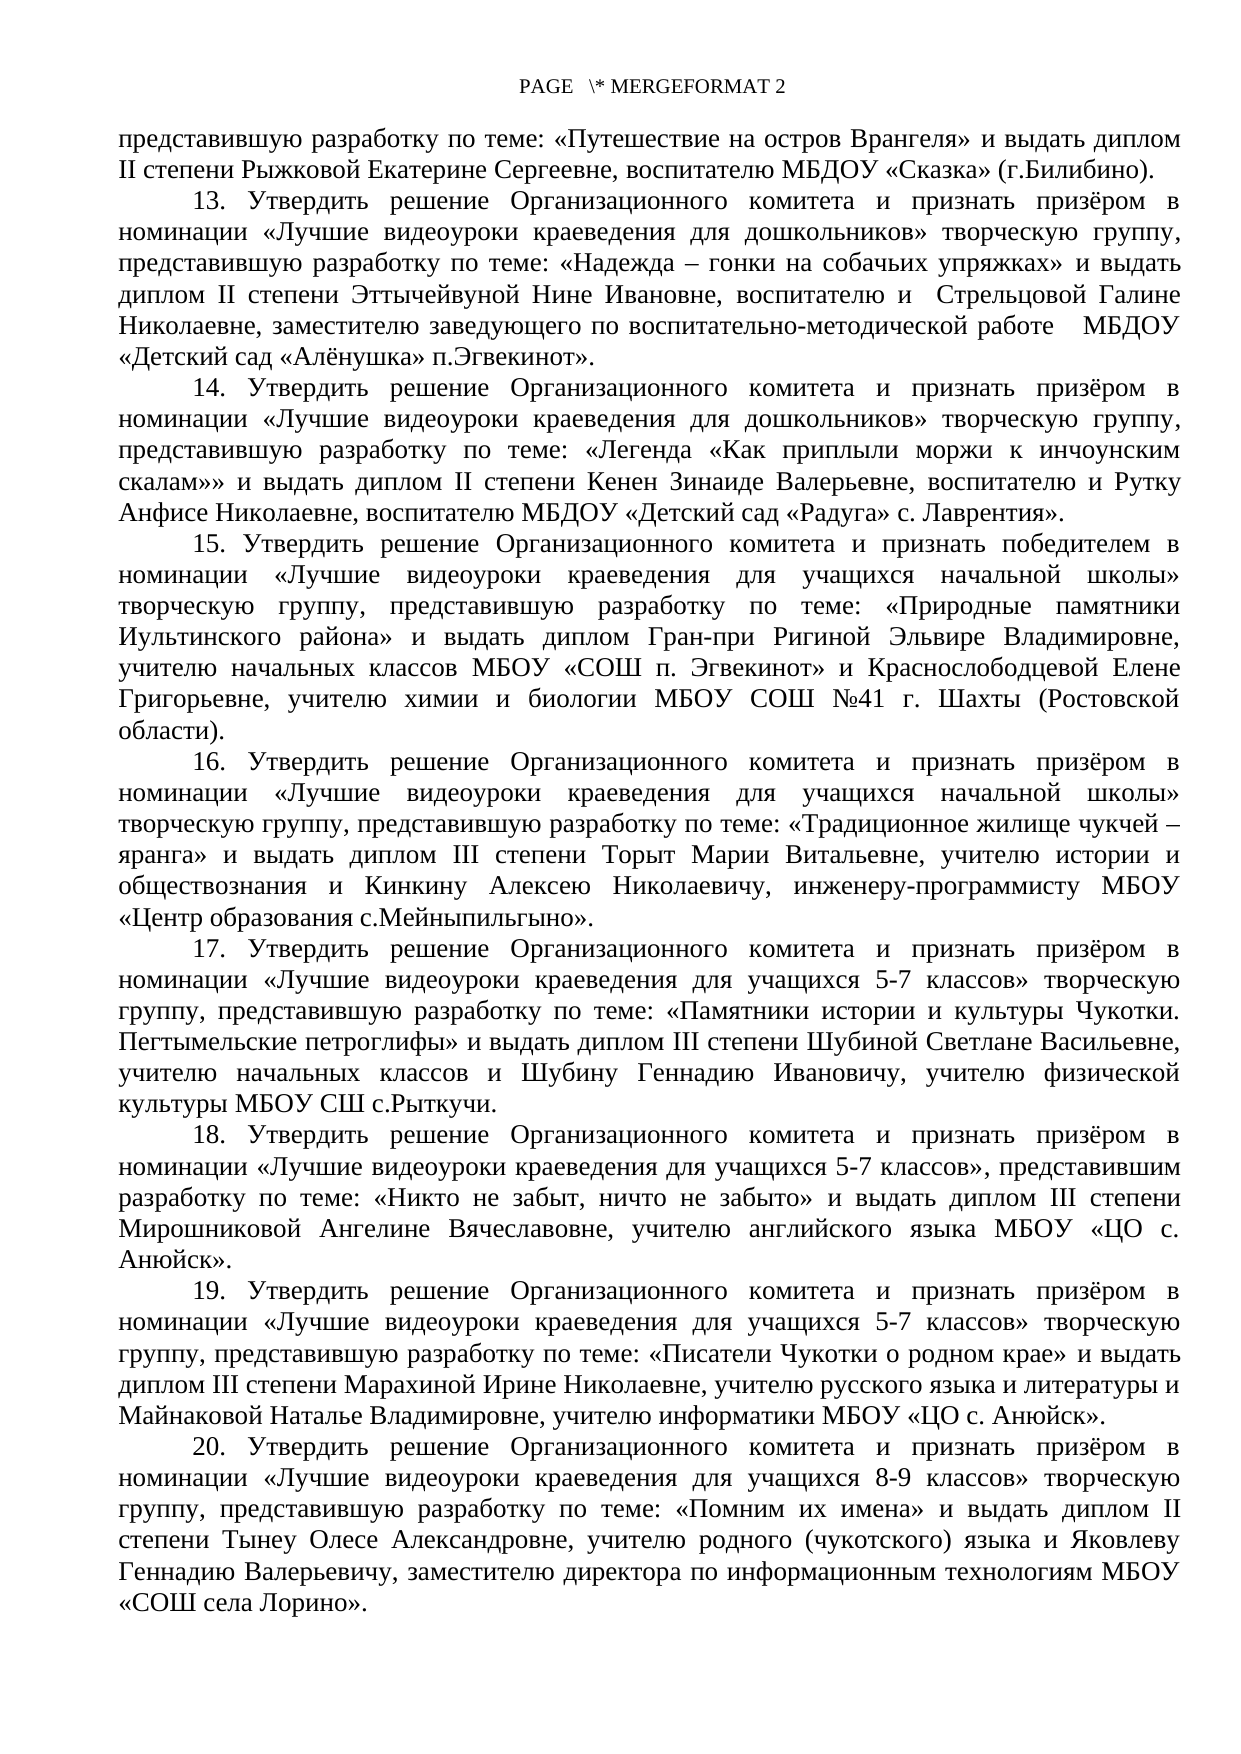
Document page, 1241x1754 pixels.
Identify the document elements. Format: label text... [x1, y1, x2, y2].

text 16. Утвердить решение Организационного комитета и признать призёром в номинации «Лучшие видеоуроки краеведения для учащихся начальной школы» творческую группу, представившую разработку по теме: «Традиционное жилище чукчей – яранга» и выдать диплом III степени Торыт Марии Витальевне, учителю истории и обществознания и Кинкину Алексею Николаевичу, инженеру-программисту МБОУ «Центр образования с.Мейныпильгыно». [118, 745, 1181, 932]
text 13. Утвердить решение Организационного комитета и признать призёром в номинации «Лучшие видеоуроки краеведения для дошкольников» творческую группу, представившую разработку по теме: «Надежда – гонки на собачьих упряжках» и выдать диплом II степени Эттычейвуной Нине Ивановне, воспитателю и Стрельцовой Галине Николаевне, заместителю заведующего по воспитательно-методической работе МБДОУ «Детский сад «Алёнушка» п.Эгвекинот». [118, 184, 1181, 371]
text 14. Утвердить решение Организационного комитета и признать призёром в номинации «Лучшие видеоуроки краеведения для дошкольников» творческую группу, представившую разработку по теме: «Легенда «Как приплыли моржи к инчоунским скалам»» и выдать диплом II степени Кенен Зинаиде Валерьевне, воспитателю и Рутку Анфисе Николаевне, воспитателю МБДОУ «Детский сад «Радуга» с. Лаврентия». [118, 371, 1181, 527]
text 19. Утвердить решение Организационного комитета и признать призёром в номинации «Лучшие видеоуроки краеведения для учащихся 5-7 классов» творческую группу, представившую разработку по теме: «Писатели Чукотки о родном крае» и выдать диплом III степени Марахиной Ирине Николаевне, учителю русского языка и литературы и Майнаковой Наталье Владимировне, учителю информатики МБОУ «ЦО с. Анюйск». [118, 1274, 1181, 1430]
text 20. Утвердить решение Организационного комитета и признать призёром в номинации «Лучшие видеоуроки краеведения для учащихся 8-9 классов» творческую группу, представившую разработку по теме: «Помним их имена» и выдать диплом II степени Тынеу Олесе Александровне, учителю родного (чукотского) языка и Яковлеву Геннадию Валерьевичу, заместителю директора по информационным технологиям МБОУ «СОШ села Лорино». [118, 1430, 1181, 1617]
text 18. Утвердить решение Организационного комитета и признать призёром в номинации «Лучшие видеоуроки краеведения для учащихся 5-7 классов», представившим разработку по теме: «Никто не забыт, ничто не забыто» и выдать диплом III степени Мирошниковой Ангелине Вячеславовне, учителю английского языка МБОУ «ЦО с. Анюйск». [118, 1119, 1181, 1274]
text 17. Утвердить решение Организационного комитета и признать призёром в номинации «Лучшие видеоуроки краеведения для учащихся 5-7 классов» творческую группу, представившую разработку по теме: «Памятники истории и культуры Чукотки. Пегтымельские петроглифы» и выдать диплом III степени Шубиной Светлане Васильевне, учителю начальных классов и Шубину Геннадию Ивановичу, учителю физической культуры МБОУ СШ с.Рыткучи. [118, 932, 1181, 1119]
text 15. Утвердить решение Организационного комитета и признать победителем в номинации «Лучшие видеоуроки краеведения для учащихся начальной школы» творческую группу, представившую разработку по теме: «Природные памятники Иультинского района» и выдать диплом Гран-при Ригиной Эльвире Владимировне, учителю начальных классов МБОУ «СОШ п. Эгвекинот» и Краснослободцевой Елене Григорьевне, учителю химии и биологии МБОУ СОШ №41 г. Шахты (Ростовской области). [118, 527, 1181, 745]
